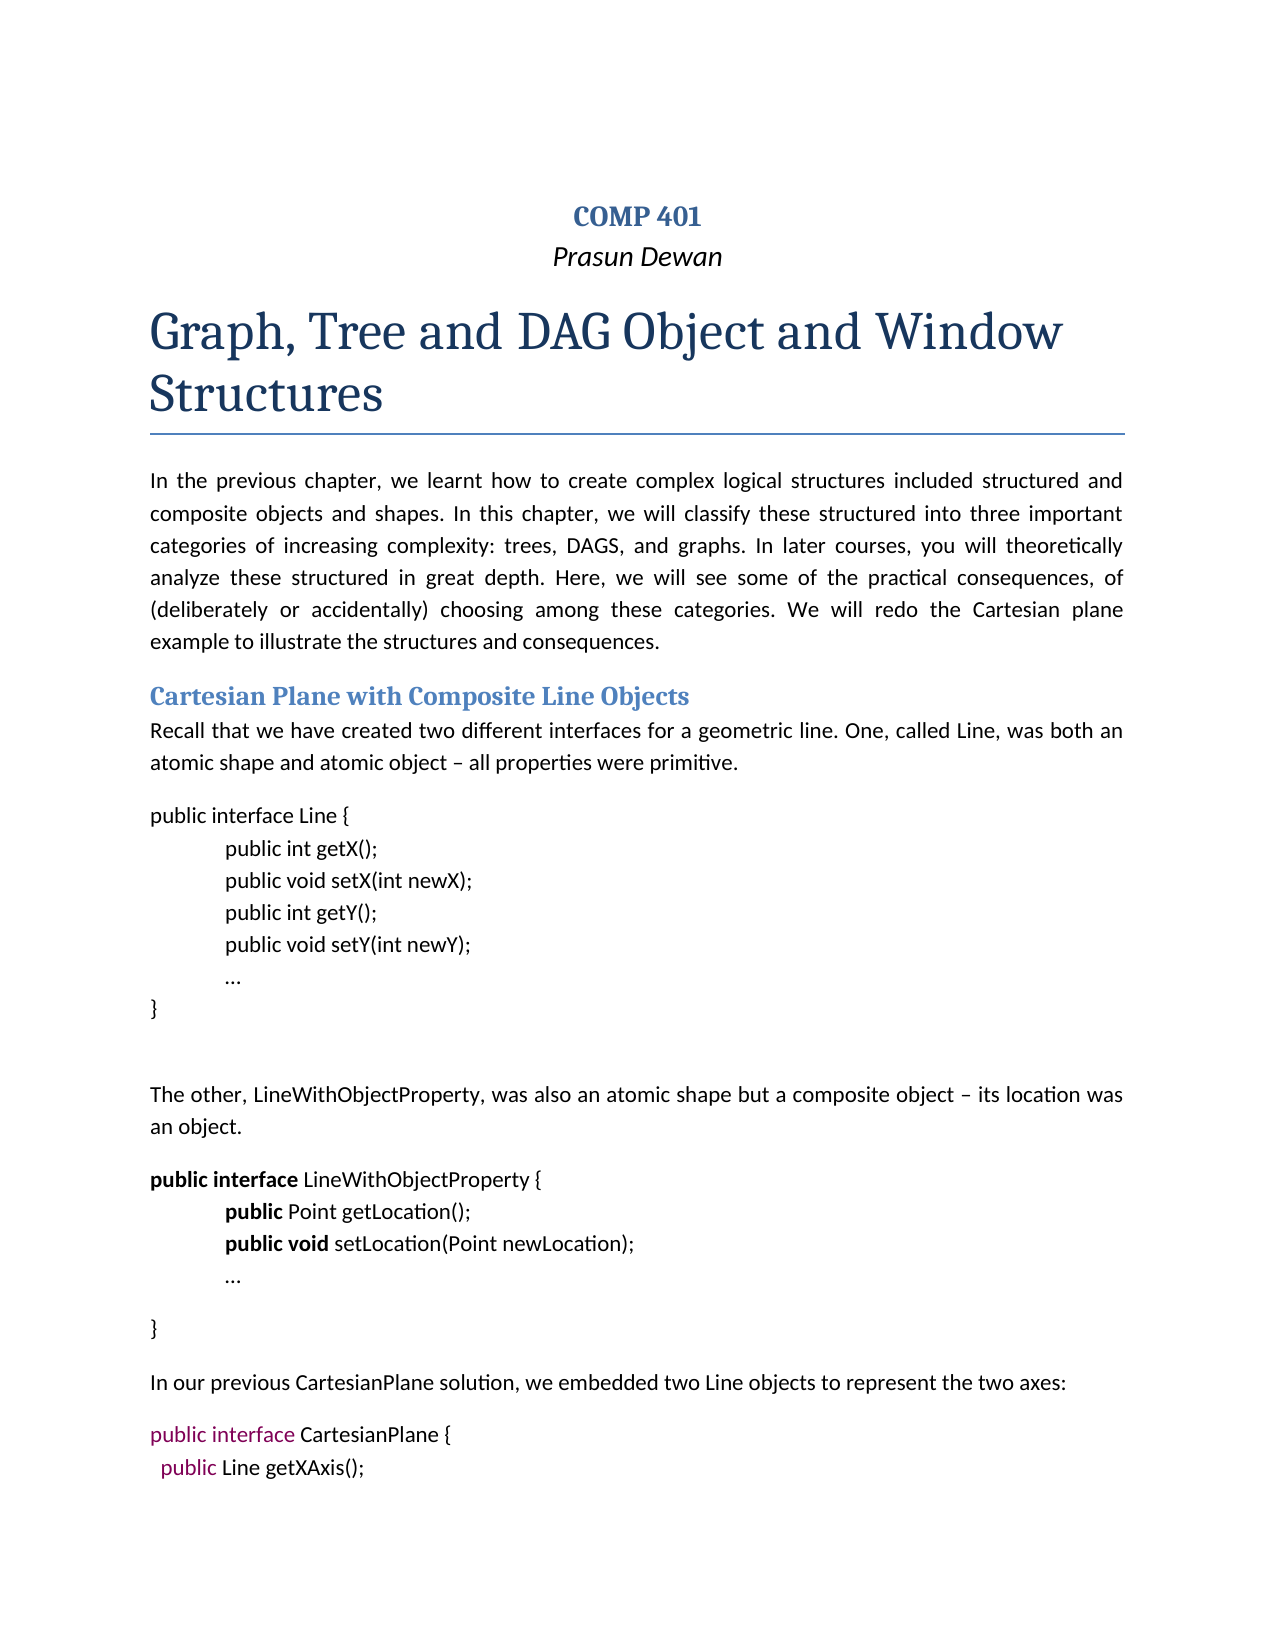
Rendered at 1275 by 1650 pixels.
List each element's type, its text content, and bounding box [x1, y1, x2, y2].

text … [150, 962, 1125, 990]
text public Point getLocation(); [150, 1197, 1125, 1225]
text Prasun Dewan [150, 238, 1125, 274]
text } [150, 1314, 1125, 1343]
text } [150, 994, 1125, 1023]
text The other, LineWithObjectProperty, was also an atomic shape but a composite object – its location was an object. [150, 1080, 1125, 1140]
text … [150, 1262, 1125, 1289]
title Graph, Tree and DAG Object and Window Structures [150, 300, 1125, 433]
text public Line getXAxis(); [150, 1453, 1125, 1481]
text public int getY(); [150, 898, 1125, 926]
text public interface CartesianPlane { [150, 1421, 1125, 1449]
text public int getX(); [150, 834, 1125, 862]
subtitle Cartesian Plane with Composite Line Objects [150, 681, 1125, 712]
text public interface LineWithObjectProperty { [150, 1165, 1125, 1193]
text public void setLocation(Point newLocation); [150, 1229, 1125, 1257]
text In the previous chapter, we learnt how to create complex logical structures included structured and composite objects and shapes. In this chapter, we will classify these structured into three important categories of increasing complexity: trees, DAGS, and graphs. In later courses, you will theoretically analyze these structured in great depth. Here, we will see some of the practical consequences, of (deliberately or accidentally) choosing among these categories. We will redo the Cartesian plane example to illustrate the structures and consequences. [150, 467, 1125, 656]
subtitle COMP 401 [150, 200, 1125, 233]
text public void setY(int newY); [150, 930, 1125, 958]
text public interface Line { [150, 801, 1125, 829]
text public void setX(int newX); [150, 866, 1125, 894]
text In our previous CartesianPlane solution, we embedded two Line objects to represent the two axes: [150, 1368, 1125, 1396]
text Recall that we have created two different interfaces for a geometric line. One, called Line, was both an atomic shape and atomic object – all properties were primitive. [150, 716, 1125, 776]
